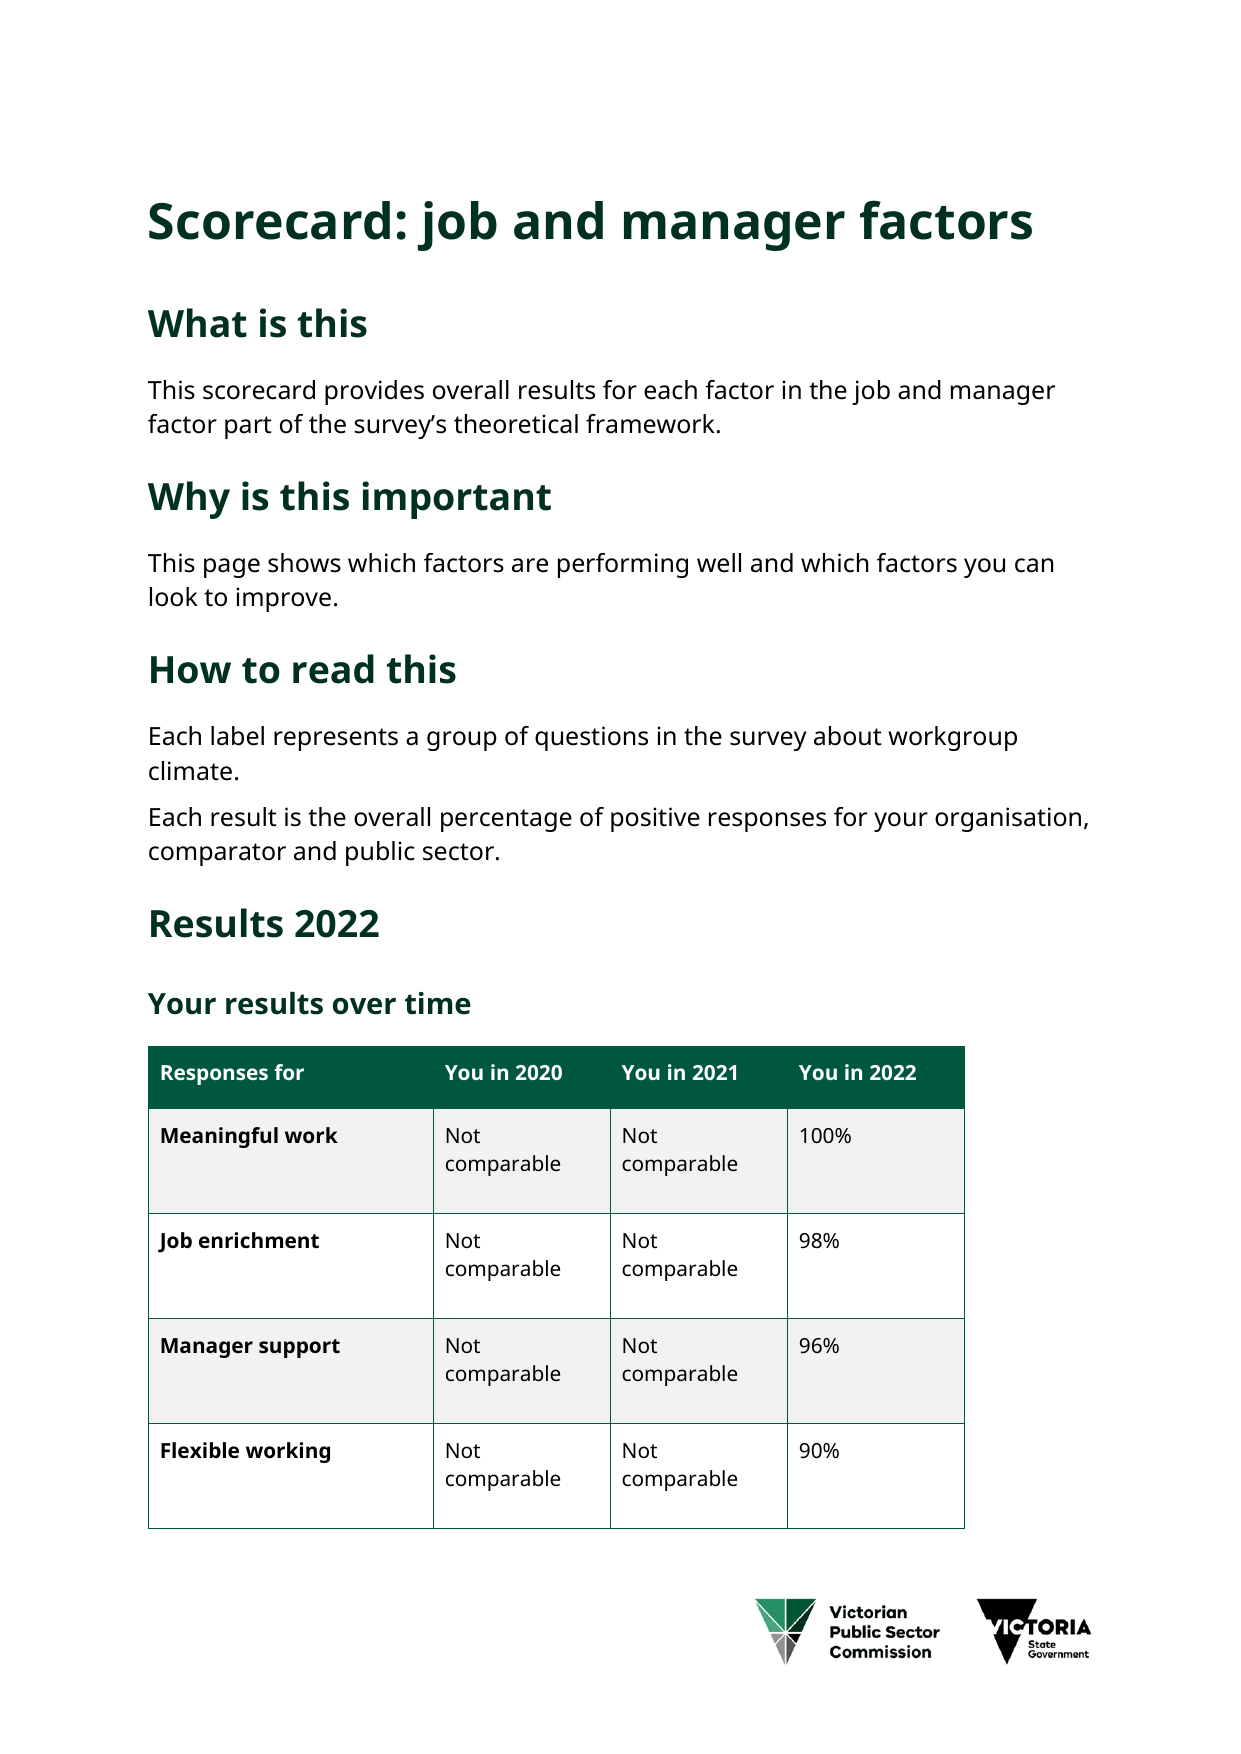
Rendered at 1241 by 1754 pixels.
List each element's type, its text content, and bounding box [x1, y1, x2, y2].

text Each result is the overall percentage of positive responses for your organisation, comparator and public sector. [148, 799, 1092, 868]
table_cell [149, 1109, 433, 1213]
picture [754, 1598, 1093, 1666]
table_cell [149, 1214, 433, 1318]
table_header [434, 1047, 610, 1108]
subtitle Your results over time [148, 983, 1092, 1023]
subtitle Results 2022 [148, 897, 1092, 948]
subtitle Why is this important [148, 470, 1092, 521]
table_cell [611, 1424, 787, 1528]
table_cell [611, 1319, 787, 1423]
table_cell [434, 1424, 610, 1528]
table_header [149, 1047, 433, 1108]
text This page shows which factors are performing well and which factors you can look to improve. [148, 546, 1092, 614]
subtitle Scorecard: job and manager factors [148, 186, 1092, 254]
text This scorecard provides overall results for each factor in the job and manager factor part of the survey’s theoretical framework. [148, 373, 1092, 441]
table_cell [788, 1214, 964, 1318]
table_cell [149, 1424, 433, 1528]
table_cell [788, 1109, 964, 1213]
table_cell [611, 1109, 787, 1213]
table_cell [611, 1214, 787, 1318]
subtitle How to read this [148, 643, 1092, 694]
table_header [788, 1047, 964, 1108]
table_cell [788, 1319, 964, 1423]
text Each label represents a group of questions in the survey about workgroup climate. [148, 719, 1092, 787]
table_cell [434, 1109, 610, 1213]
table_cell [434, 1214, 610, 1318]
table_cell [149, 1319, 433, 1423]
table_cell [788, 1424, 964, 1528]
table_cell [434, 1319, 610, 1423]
subtitle What is this [148, 297, 1092, 348]
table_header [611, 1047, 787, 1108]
